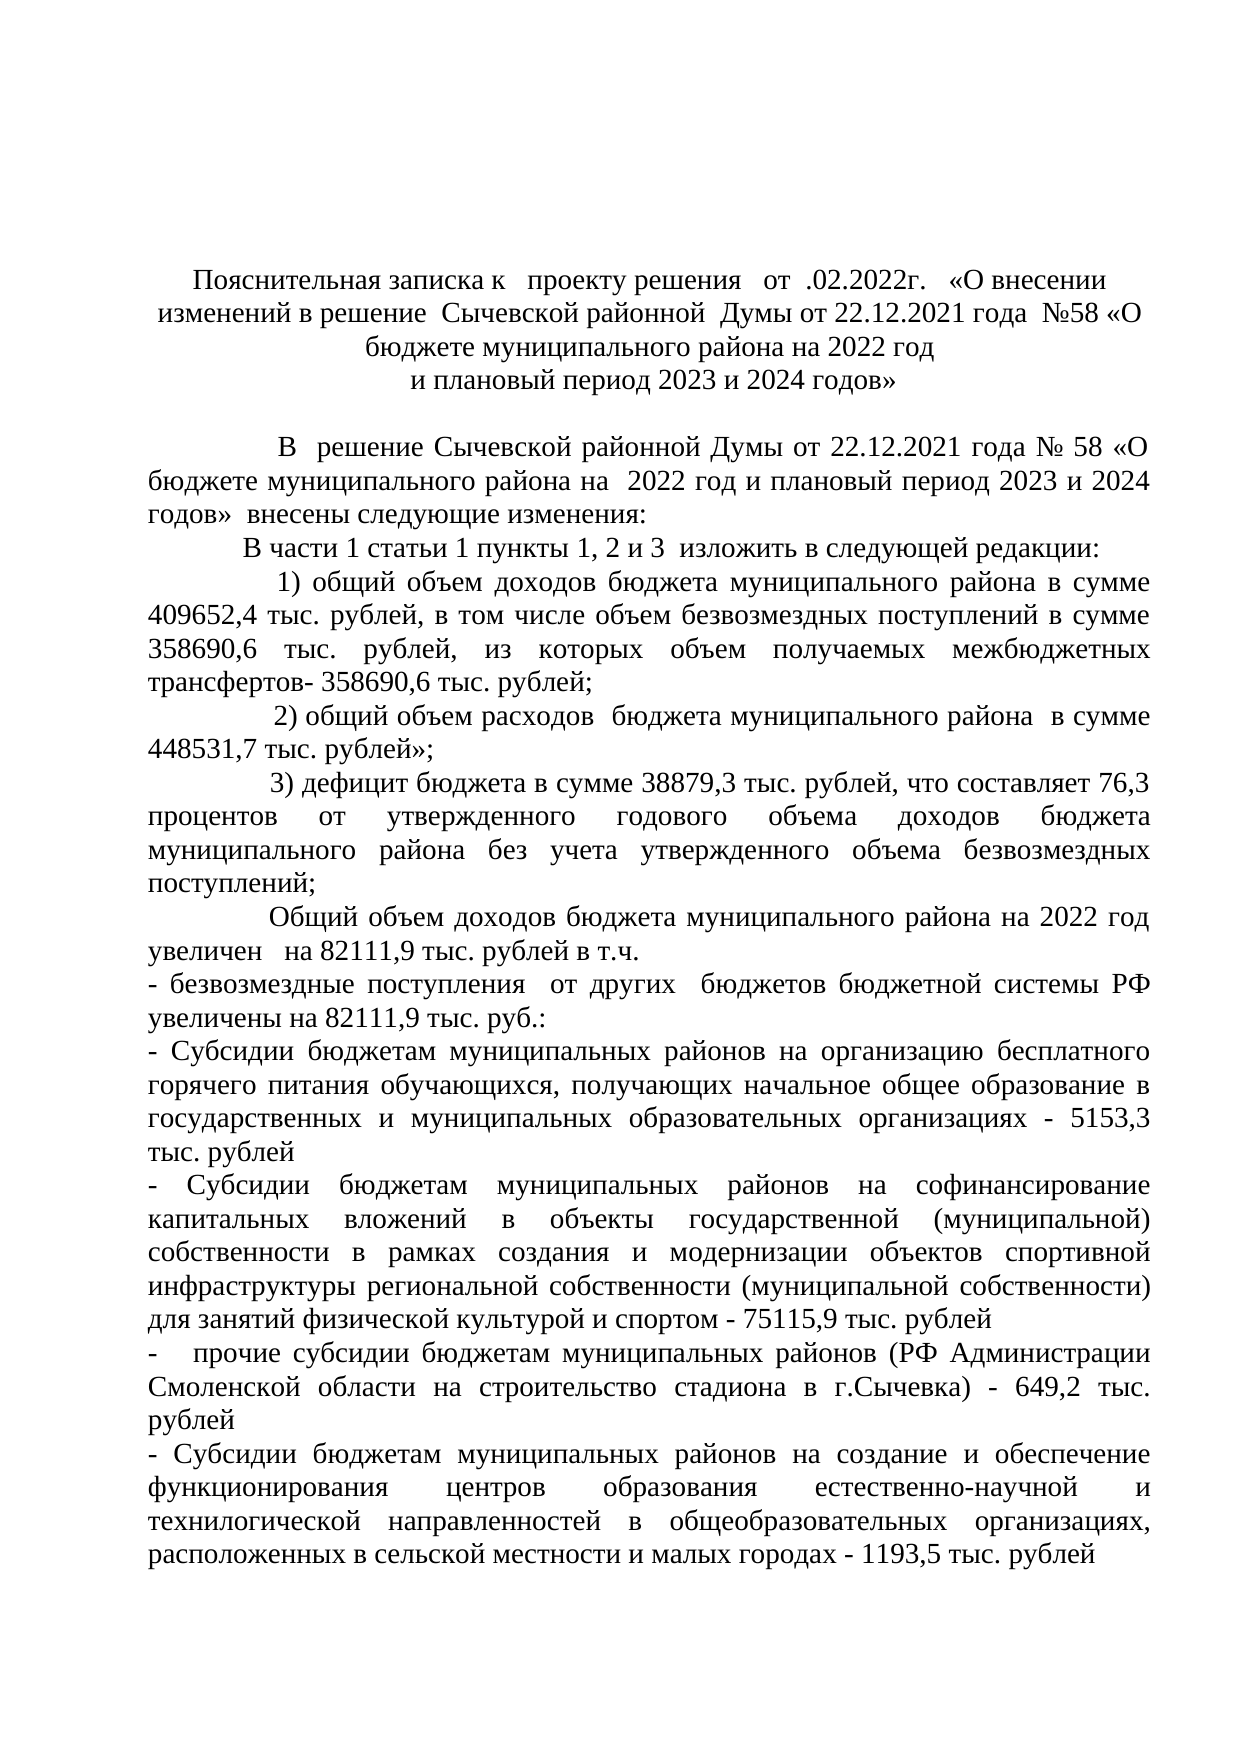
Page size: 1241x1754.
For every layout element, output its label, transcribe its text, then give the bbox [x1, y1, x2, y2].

text В части 1 статьи 1 пункты 1, 2 и 3 изложить в следующей редакции: [148, 530, 1152, 564]
text - Субсидии бюджетам муниципальных районов на софинансирование капитальных вложений в объекты государственной (муниципальной) собственности в рамках создания и модернизации объектов спортивной инфраструктуры региональной собственности (муниципальной собственности) для занятий физической культурой и спортом - 75115,9 тыс. рублей [148, 1167, 1152, 1335]
text - Субсидии бюджетам муниципальных районов на организацию бесплатного горячего питания обучающихся, получающих начальное общее образование в государственных и муниципальных образовательных организациях - 5153,3 тыс. рублей [148, 1033, 1152, 1167]
text 3) дефицит бюджета в сумме 38879,3 тыс. рублей, что составляет 76,3 процентов от утвержденного годового объема доходов бюджета муниципального района без учета утвержденного объема безвозмездных поступлений; [148, 765, 1152, 899]
text - Субсидии бюджетам муниципальных районов на создание и обеспечение функционирования центров образования естественно-научной и технилогической направленностей в общеобразовательных организациях, расположенных в сельской местности и малых городах - 1193,5 тыс. рублей [148, 1436, 1152, 1570]
text - безвозмездные поступления от других бюджетов бюджетной системы РФ увеличены на 82111,9 тыс. руб.: [148, 966, 1152, 1033]
text 2) общий объем расходов бюджета муниципального района в сумме 448531,7 тыс. рублей»; [148, 698, 1152, 765]
text - прочие субсидии бюджетам муниципальных районов (РФ Администрации Смоленской области на строительство стадиона в г.Сычевка) - 649,2 тыс. рублей [148, 1335, 1152, 1436]
text и плановый период 2023 и 2024 годов» [148, 362, 1152, 396]
text Общий объем доходов бюджета муниципального района на 2022 год увеличен на 82111,9 тыс. рублей в т.ч. [148, 899, 1152, 966]
text 1) общий объем доходов бюджета муниципального района в сумме 409652,4 тыс. рублей, в том числе объем безвозмездных поступлений в сумме 358690,6 тыс. рублей, из которых объем получаемых межбюджетных трансфертов- 358690,6 тыс. рублей; [148, 564, 1152, 698]
text Пояснительная записка к проекту решения от .02.2022г. «О внесении изменений в решение Сычевской районной Думы от 22.12.2021 года №58 «О бюджете муниципального района на 2022 год [148, 262, 1152, 362]
text В решение Сычевской районной Думы от 22.12.2021 года № 58 «О бюджете муниципального района на 2022 год и плановый период 2023 и 2024 годов» внесены следующие изменения: [148, 429, 1152, 530]
